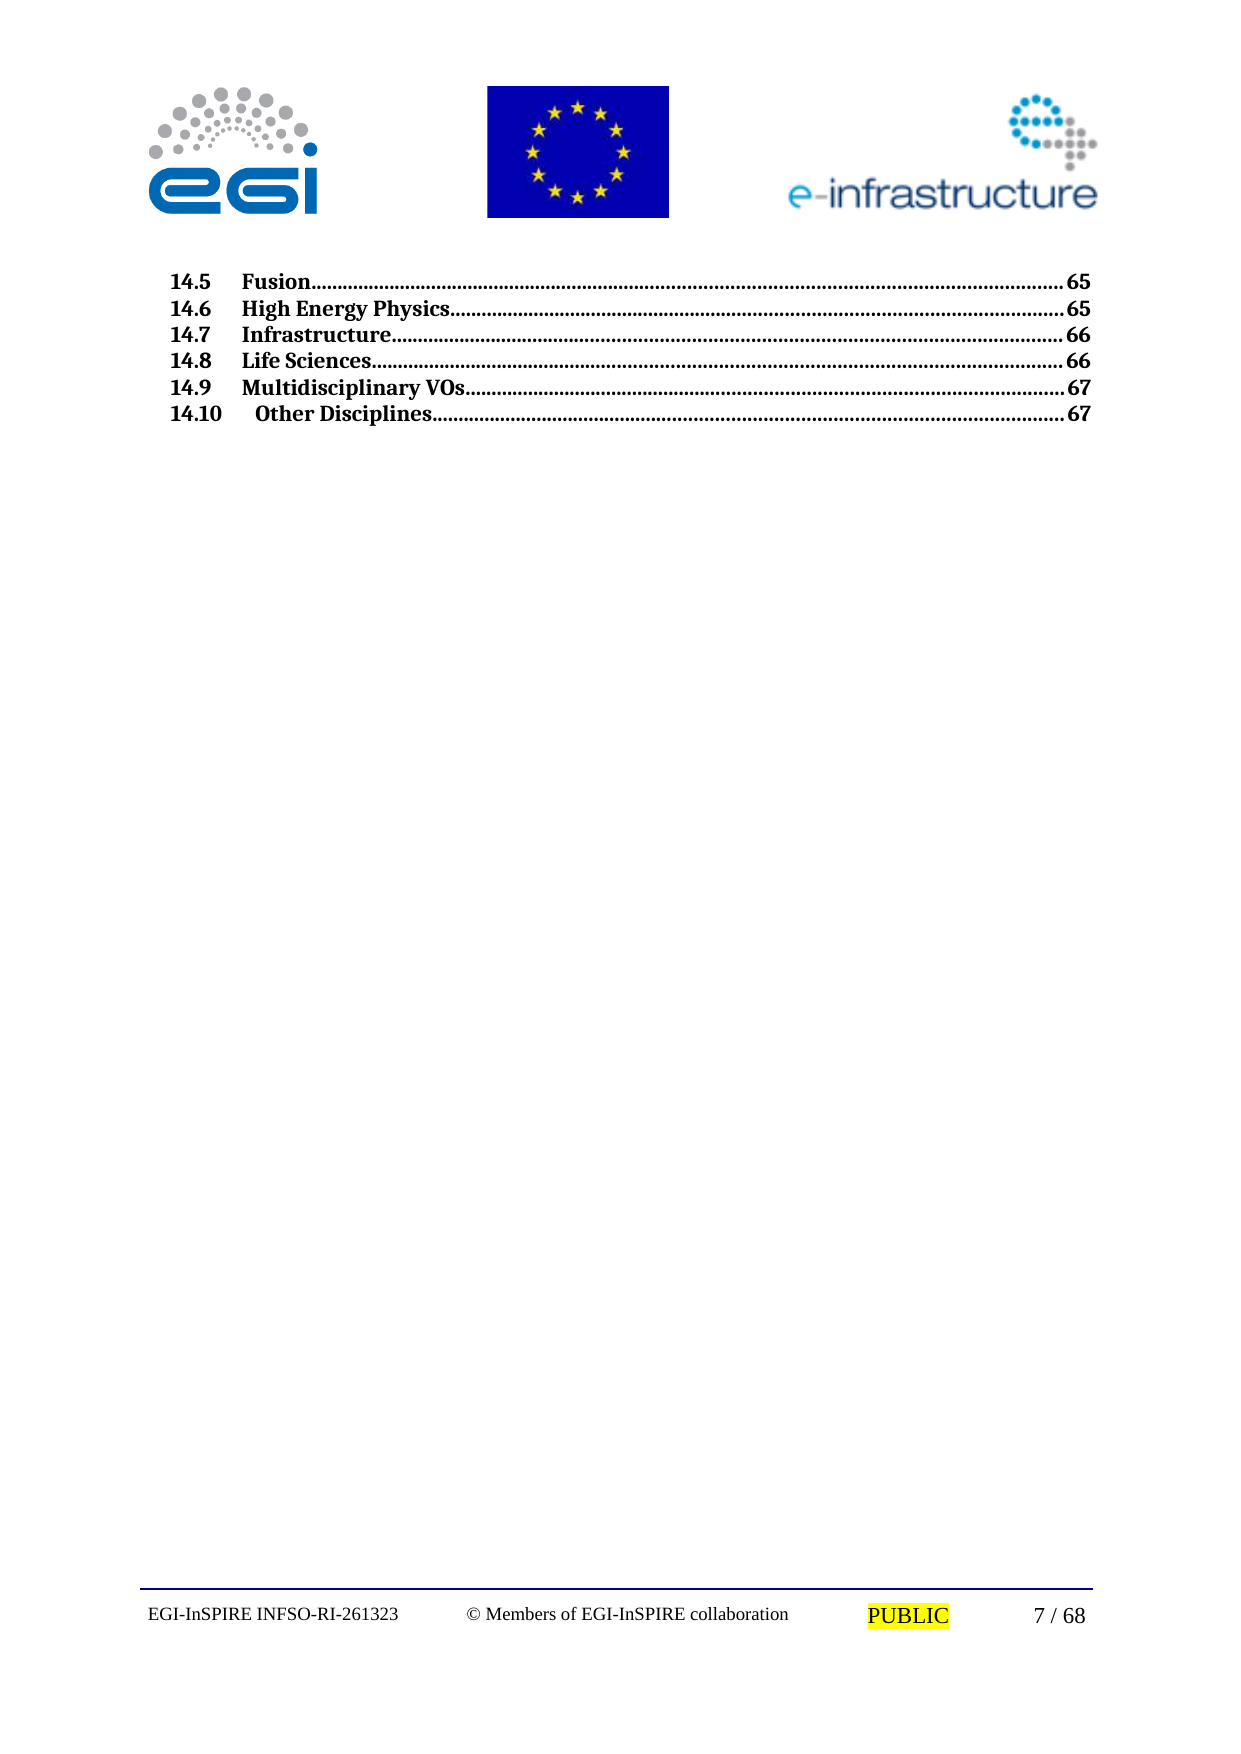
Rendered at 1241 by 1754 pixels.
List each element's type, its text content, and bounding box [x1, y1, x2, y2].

text 14.9 Multidisciplinary VOs 67 [171, 374, 1092, 401]
picture [781, 86, 1106, 218]
picture [147, 86, 319, 216]
text 14.6 High Energy Physics 65 [171, 296, 1092, 322]
text 14.7 Infrastructure 66 [171, 322, 1092, 348]
picture [487, 86, 669, 218]
text 14.8 Life Sciences 66 [171, 348, 1092, 374]
text 14.10 Other Disciplines 67 [171, 401, 1092, 427]
text 14.5 Fusion 65 [171, 269, 1092, 296]
